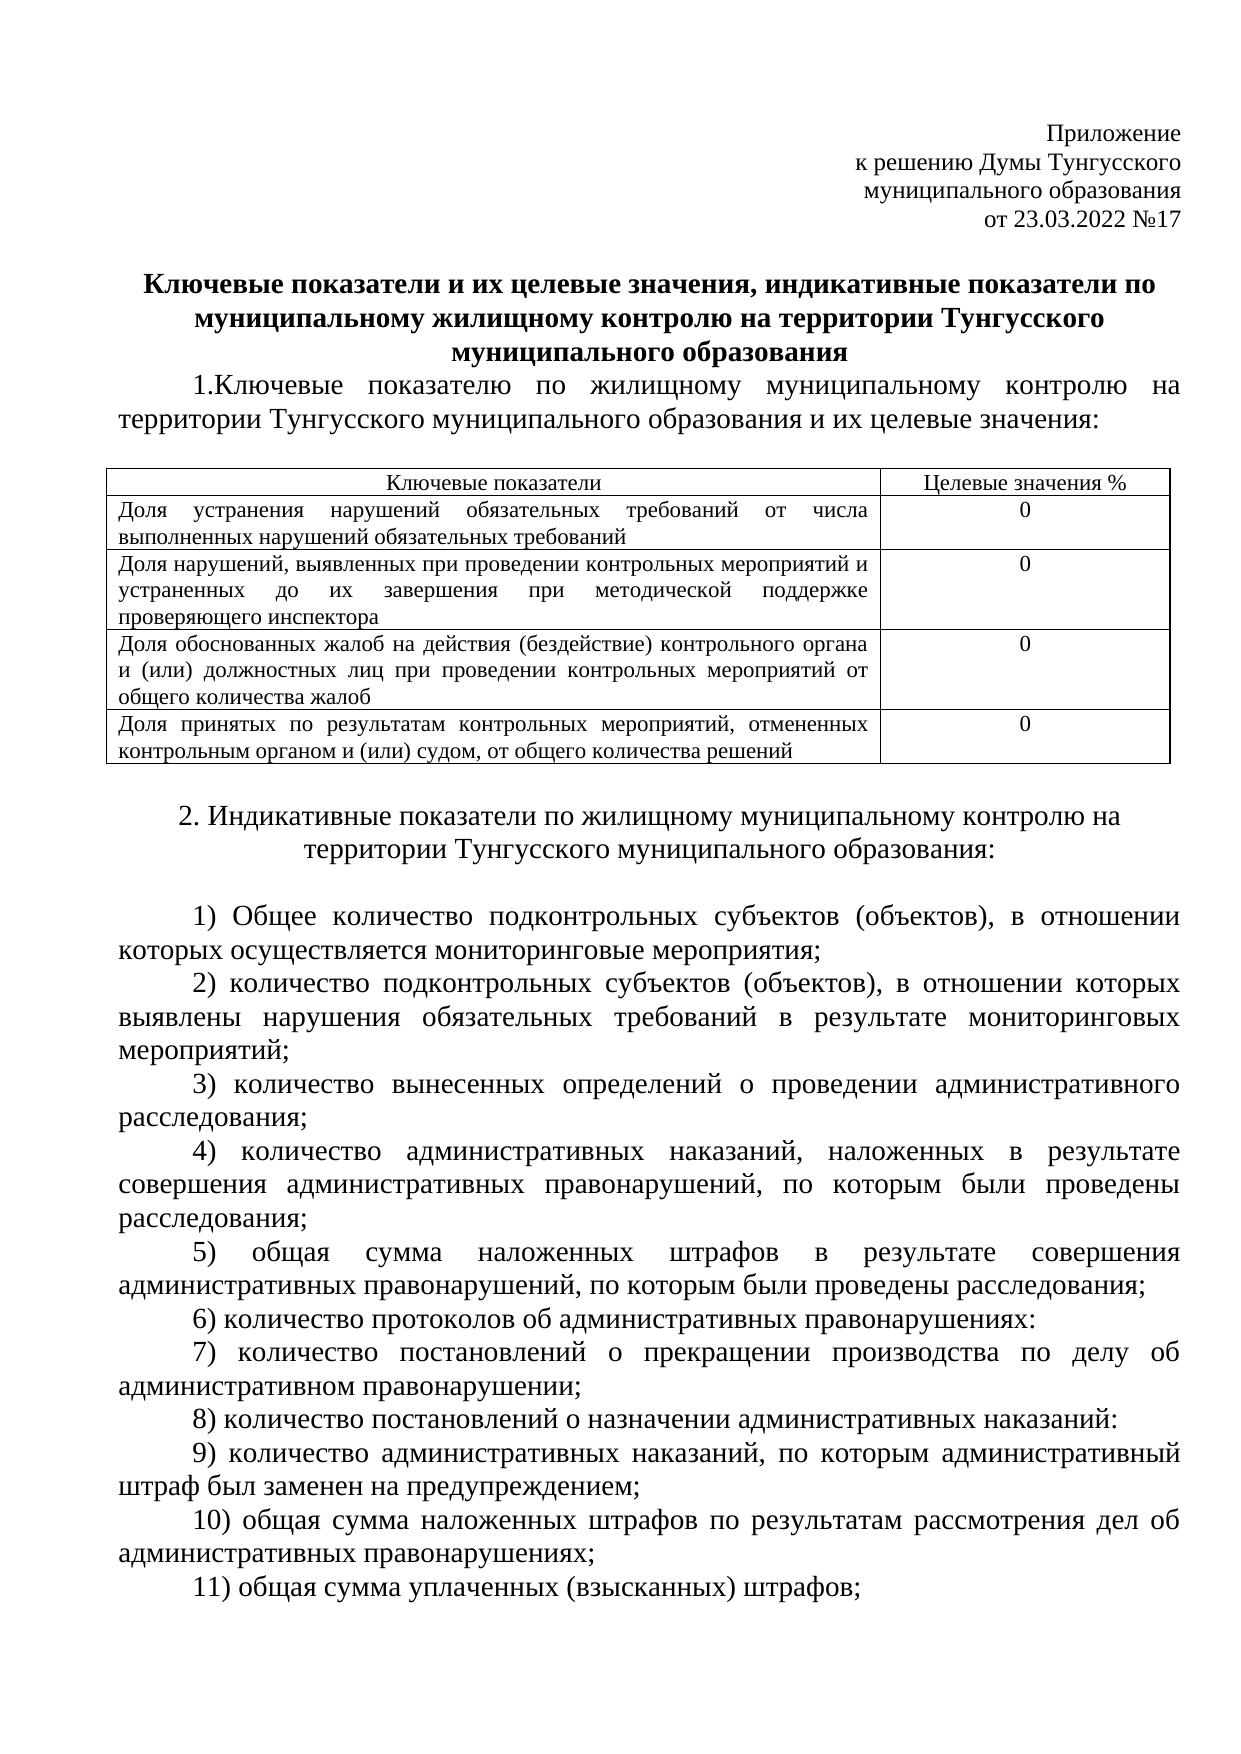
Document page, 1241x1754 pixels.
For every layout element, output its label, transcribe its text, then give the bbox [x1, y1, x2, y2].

table_cell Доля принятых по результатам контрольных мероприятий, отмененных контрольным органом и (или) судом, от общего количества решений [107, 710, 880, 763]
table_cell 0 [881, 550, 1169, 629]
text 11) общая сумма уплаченных (взысканных) штрафов; [118, 1569, 1181, 1603]
text к решению Думы Тунгусского [118, 147, 1181, 176]
text Приложение [118, 118, 1181, 147]
text 9) количество административных наказаний, по которым административный штраф был заменен на предупреждением; [118, 1435, 1181, 1502]
text 3) количество вынесенных определений о проведении административного расследования; [118, 1066, 1181, 1133]
text 2. Индикативные показатели по жилищному муниципальному контролю на территории Тунгусского муниципального образования: [118, 798, 1181, 865]
table_cell 0 [881, 496, 1169, 549]
text от 23.03.2022 №17 [118, 204, 1181, 233]
text Ключевые показатели и их целевые значения, индикативные показатели по муниципальному жилищному контролю на территории Тунгусского муниципального образования [118, 267, 1181, 367]
table_header Ключевые показатели [107, 469, 880, 495]
text муниципального образования [118, 176, 1181, 204]
table_header Целевые значения % [881, 469, 1169, 495]
table_cell Доля устранения нарушений обязательных требований от числа выполненных нарушений обязательных требований [107, 496, 880, 549]
text 8) количество постановлений о назначении административных наказаний: [118, 1401, 1181, 1435]
text 1.Ключевые показателю по жилищному муниципальному контролю на территории Тунгусского муниципального образования и их целевые значения: [118, 367, 1181, 434]
text 6) количество протоколов об административных правонарушениях: [118, 1301, 1181, 1334]
table_cell 0 [881, 630, 1169, 709]
text 5) общая сумма наложенных штрафов в результате совершения административных правонарушений, по которым были проведены расследования; [118, 1234, 1181, 1301]
text 4) количество административных наказаний, наложенных в результате совершения административных правонарушений, по которым были проведены расследования; [118, 1133, 1181, 1234]
text 2) количество подконтрольных субъектов (объектов), в отношении которых выявлены нарушения обязательных требований в результате мониторинговых мероприятий; [118, 965, 1181, 1066]
table_cell Доля обоснованных жалоб на действия (бездействие) контрольного органа и (или) должностных лиц при проведении контрольных мероприятий от общего количества жалоб [107, 630, 880, 709]
text 7) количество постановлений о прекращении производства по делу об административном правонарушении; [118, 1334, 1181, 1401]
table_cell 0 [881, 710, 1169, 763]
text 10) общая сумма наложенных штрафов по результатам рассмотрения дел об административных правонарушениях; [118, 1502, 1181, 1569]
text 1) Общее количество подконтрольных субъектов (объектов), в отношении которых осуществляется мониторинговые мероприятия; [118, 898, 1181, 965]
table_cell Доля нарушений, выявленных при проведении контрольных мероприятий и устраненных до их завершения при методической поддержке проверяющего инспектора [107, 550, 880, 629]
